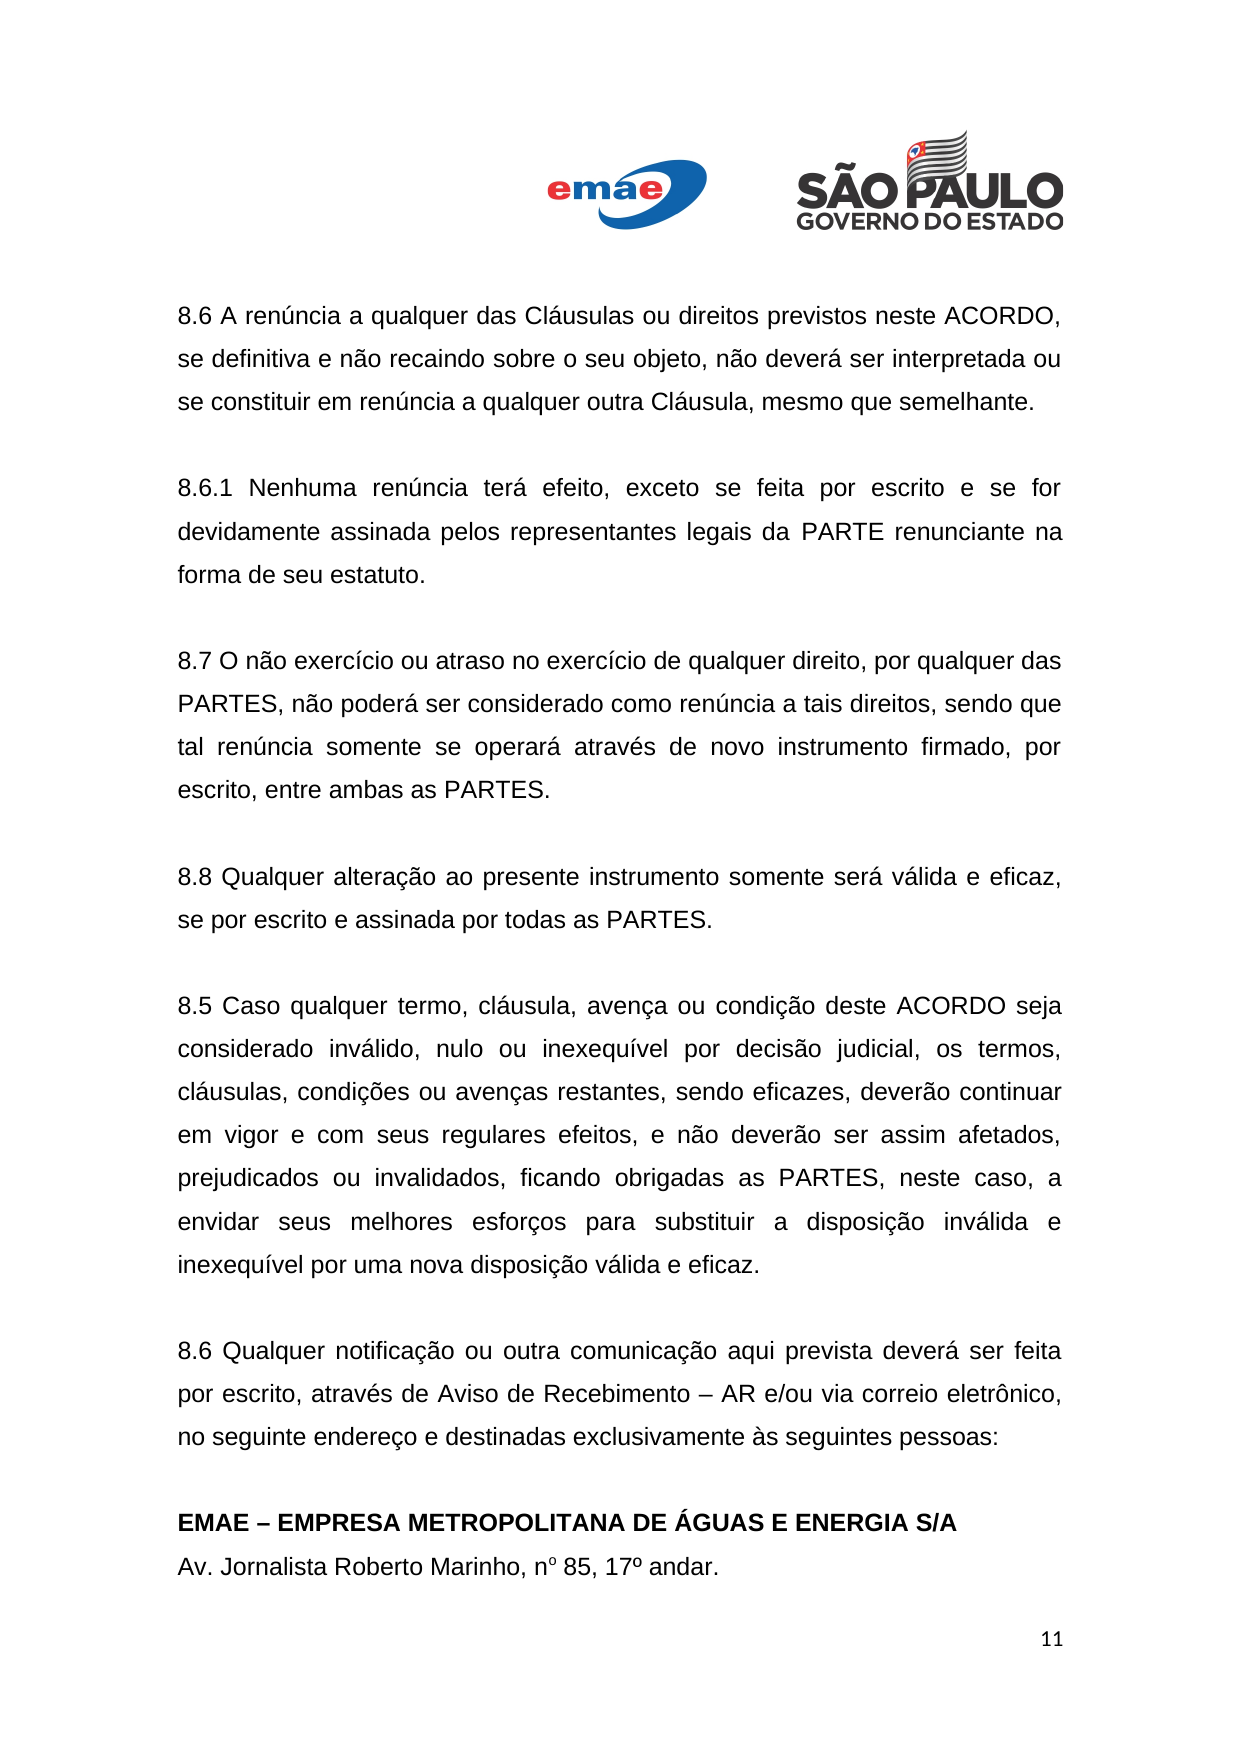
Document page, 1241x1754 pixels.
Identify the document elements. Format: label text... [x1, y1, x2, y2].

text 8.6 A renúncia a qualquer das Cláusulas ou direitos previstos neste ACORDO, se definitiva e não recaindo sobre o seu objeto, não deverá ser interpretada ou se constituir em renúncia a qualquer outra Cláusula, mesmo que semelhante. [177, 301, 1063, 416]
text 8.6.1 Nenhuma renúncia terá efeito, exceto se feita por escrito e se for devidamente assinada pelos representantes legais da PARTE renunciante na forma de seu estatuto. [177, 473, 1063, 588]
text Av. Jornalista Roberto Marinho, no 85, 17º andar. [177, 1552, 1063, 1580]
text 8.5 Caso qualquer termo, cláusula, avença ou condição deste ACORDO seja considerado inválido, nulo ou inexequível por decisão judicial, os termos, cláusulas, condições ou avenças restantes, sendo eficazes, deverão continuar em vigor e com seus regulares efeitos, e não deverão ser assim afetados, prejudicados ou invalidados, ficando obrigadas as PARTES, neste caso, a envidar seus melhores esforços para substituir a disposição inválida e inexequível por uma nova disposição válida e eficaz. [177, 991, 1063, 1278]
text 8.8 Qualquer alteração ao presente instrumento somente será válida e eficaz, se por escrito e assinada por todas as PARTES. [177, 862, 1063, 933]
picture [547, 129, 1064, 230]
text EMAE – EMPRESA METROPOLITANA DE ÁGUAS E ENERGIA S/A [177, 1508, 1063, 1537]
text 8.7 O não exercício ou atraso no exercício de qualquer direito, por qualquer das PARTES, não poderá ser considerado como renúncia a tais direitos, sendo que tal renúncia somente se operará através de novo instrumento firmado, por escrito, entre ambas as PARTES. [177, 646, 1063, 804]
text 8.6 Qualquer notificação ou outra comunicação aqui prevista deverá ser feita por escrito, através de Aviso de Recebimento – AR e/ou via correio eletrônico, no seguinte endereço e destinadas exclusivamente às seguintes pessoas: [177, 1336, 1063, 1451]
